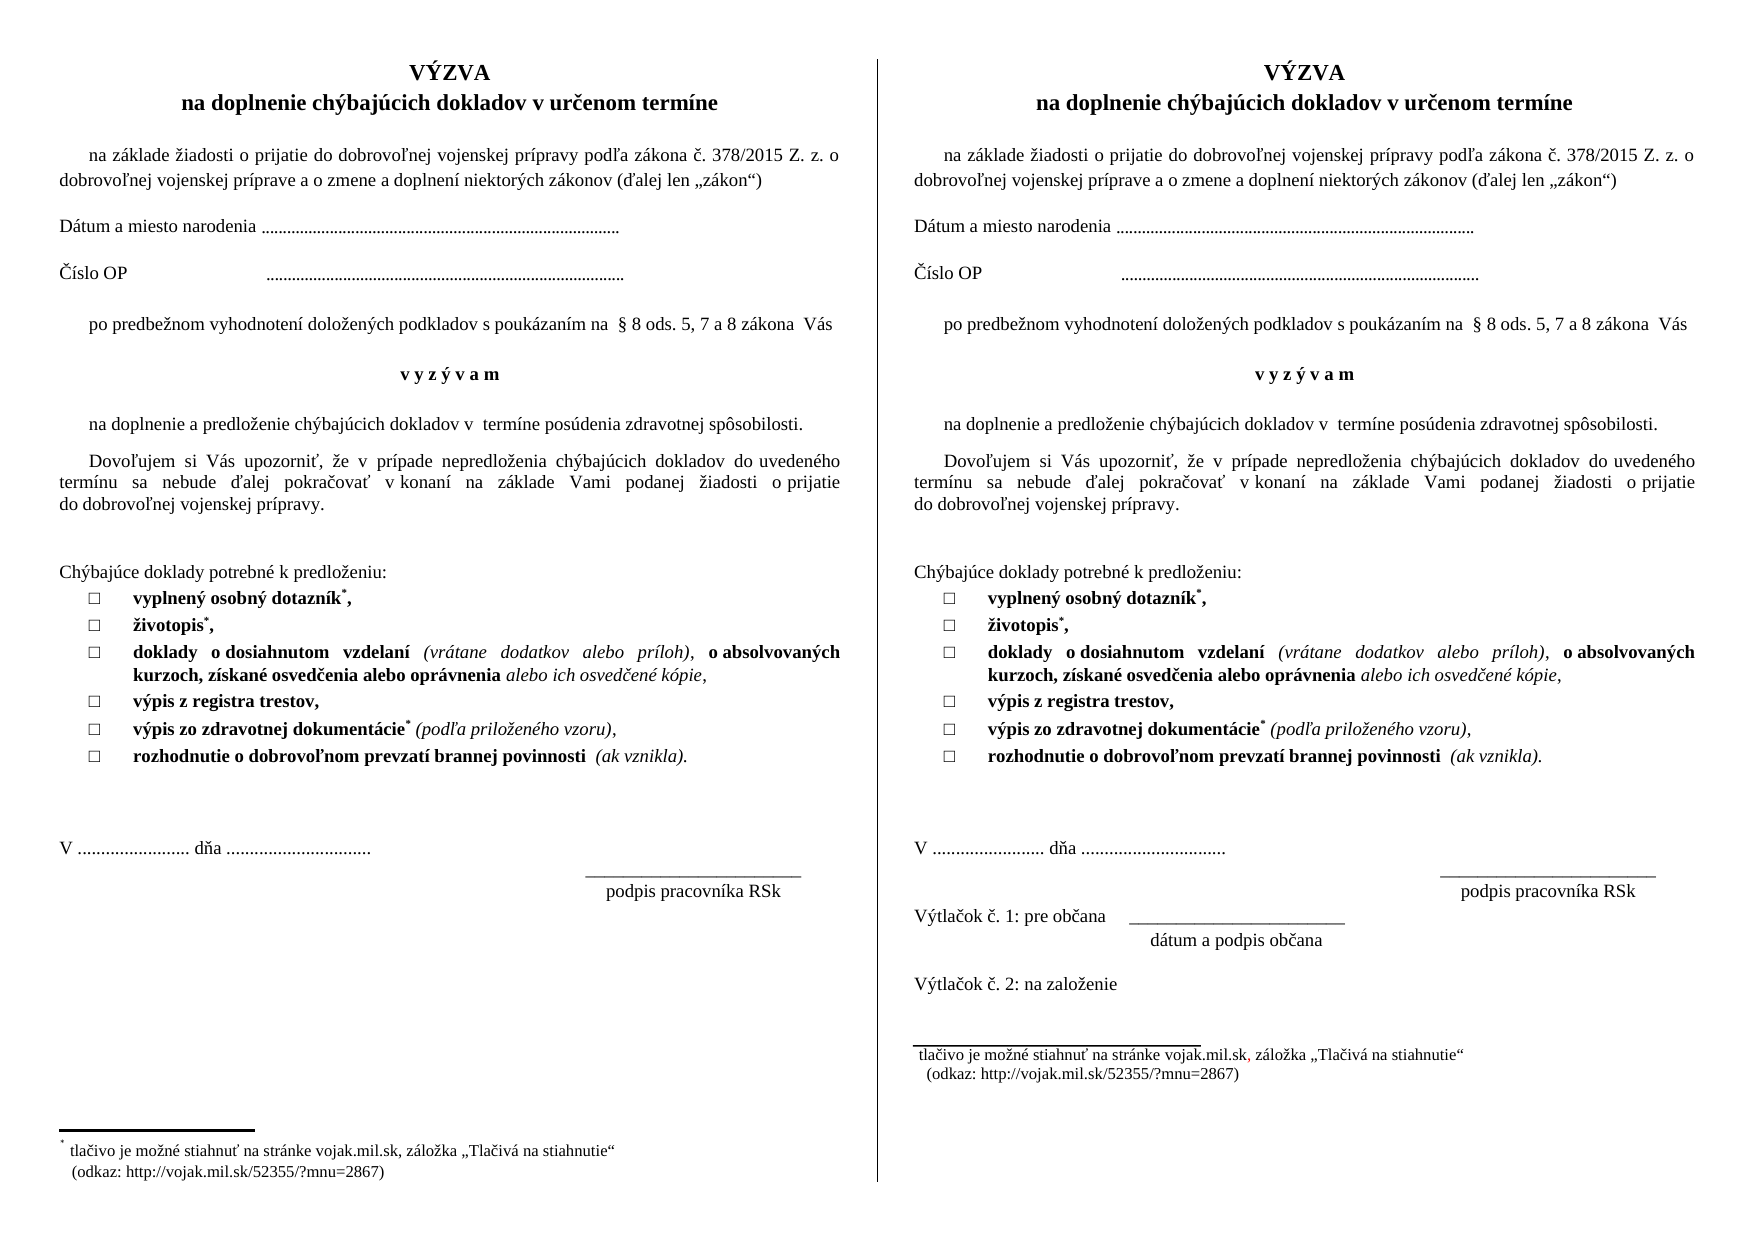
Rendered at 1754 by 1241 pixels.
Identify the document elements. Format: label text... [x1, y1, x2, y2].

text na doplnenie chýbajúcich dokladov v určenom termíne [59, 89, 840, 116]
text v y z ý v a m [914, 363, 1695, 384]
text podpis pracovníka RSk [546, 880, 840, 901]
list výpis z registra trestov, [943, 690, 1695, 713]
text Dovoľujem si Vás upozorniť, že v prípade nepredloženia chýbajúcich dokladov do uvedeného termínu sa nebude ďalej pokračovať v konaní na základe Vami podanej žiadosti o prijatie do dobrovoľnej vojenskej prípravy. [59, 450, 840, 514]
list životopis*, [943, 614, 1695, 637]
text Číslo OP .................................................................................... [59, 262, 840, 284]
text Číslo OP .................................................................................... [914, 262, 1695, 284]
text VÝZVA [914, 59, 1695, 85]
text Chýbajúce doklady potrebné k predloženiu: [59, 561, 840, 582]
list životopis*, [89, 614, 840, 637]
text na základe žiadosti o prijatie do dobrovoľnej vojenskej prípravy podľa zákona č. 378/2015 Z. z. o dobrovoľnej vojenskej príprave a o zmene a doplnení niektorých zákonov (ďalej len „zákon“) [914, 144, 1695, 191]
text na doplnenie a predloženie chýbajúcich dokladov v termíne posúdenia zdravotnej spôsobilosti. [59, 412, 840, 434]
text Dátum a miesto narodenia .................................................................................... [914, 215, 1695, 237]
text Výtlačok č. 1: pre občana _______________________ [914, 904, 1695, 926]
text dátum a podpis občana [914, 929, 1695, 951]
list doklady o dosiahnutom vzdelaní (vrátane dodatkov alebo príloh), o absolvovaných kurzoch, získané osvedčenia alebo oprávnenia alebo ich osvedčené kópie, [89, 641, 840, 686]
list rozhodnutie o dobrovoľnom prevzatí brannej povinnosti (ak vznikla). [89, 745, 840, 768]
list výpis zo zdravotnej dokumentácie* (podľa priloženého vzoru), [943, 717, 1695, 741]
list výpis z registra trestov, [89, 690, 840, 713]
text Výtlačok č. 2: na založenie [914, 972, 1695, 994]
text V ........................ dňa ............................... [59, 837, 840, 858]
text po predbežnom vyhodnotení doložených podkladov s poukázaním na § 8 ods. 5, 7 a 8 zákona Vás [914, 313, 1695, 334]
list doklady o dosiahnutom vzdelaní (vrátane dodatkov alebo príloh), o absolvovaných kurzoch, získané osvedčenia alebo oprávnenia alebo ich osvedčené kópie, [943, 641, 1695, 686]
text v y z ý v a m [59, 363, 840, 384]
text na doplnenie a predloženie chýbajúcich dokladov v termíne posúdenia zdravotnej spôsobilosti. [914, 412, 1695, 434]
list vyplnený osobný dotazník, [89, 587, 840, 610]
list vyplnený osobný dotazník*, [943, 587, 1695, 610]
text (odkaz: http://vojak.mil.sk/52355/?mnu=2867) [914, 1064, 1695, 1083]
text Dátum a miesto narodenia .................................................................................... [59, 215, 840, 237]
text VÝZVA [59, 59, 840, 85]
text na základe žiadosti o prijatie do dobrovoľnej vojenskej prípravy podľa zákona č. 378/2015 Z. z. o dobrovoľnej vojenskej príprave a o zmene a doplnení niektorých zákonov (ďalej len „zákon“) [59, 144, 840, 191]
text Chýbajúce doklady potrebné k predloženiu: [914, 561, 1695, 582]
text _______________________ [1401, 858, 1695, 880]
list rozhodnutie o dobrovoľnom prevzatí brannej povinnosti (ak vznikla). [943, 745, 1695, 768]
text Dovoľujem si Vás upozorniť, že v prípade nepredloženia chýbajúcich dokladov do uvedeného termínu sa nebude ďalej pokračovať v konaní na základe Vami podanej žiadosti o prijatie do dobrovoľnej vojenskej prípravy. [914, 450, 1695, 514]
text _______________________ [546, 858, 840, 880]
text na doplnenie chýbajúcich dokladov v určenom termíne [914, 89, 1695, 116]
list výpis zo zdravotnej dokumentácie* (podľa priloženého vzoru), [89, 717, 840, 741]
text V ........................ dňa ............................... [914, 837, 1695, 858]
text tlačivo je možné stiahnuť na stránke vojak.mil.sk, záložka „Tlačivá na stiahnutie“ [914, 1045, 1695, 1064]
text podpis pracovníka RSk [1401, 880, 1695, 901]
text po predbežnom vyhodnotení doložených podkladov s poukázaním na § 8 ods. 5, 7 a 8 zákona Vás [59, 313, 840, 334]
